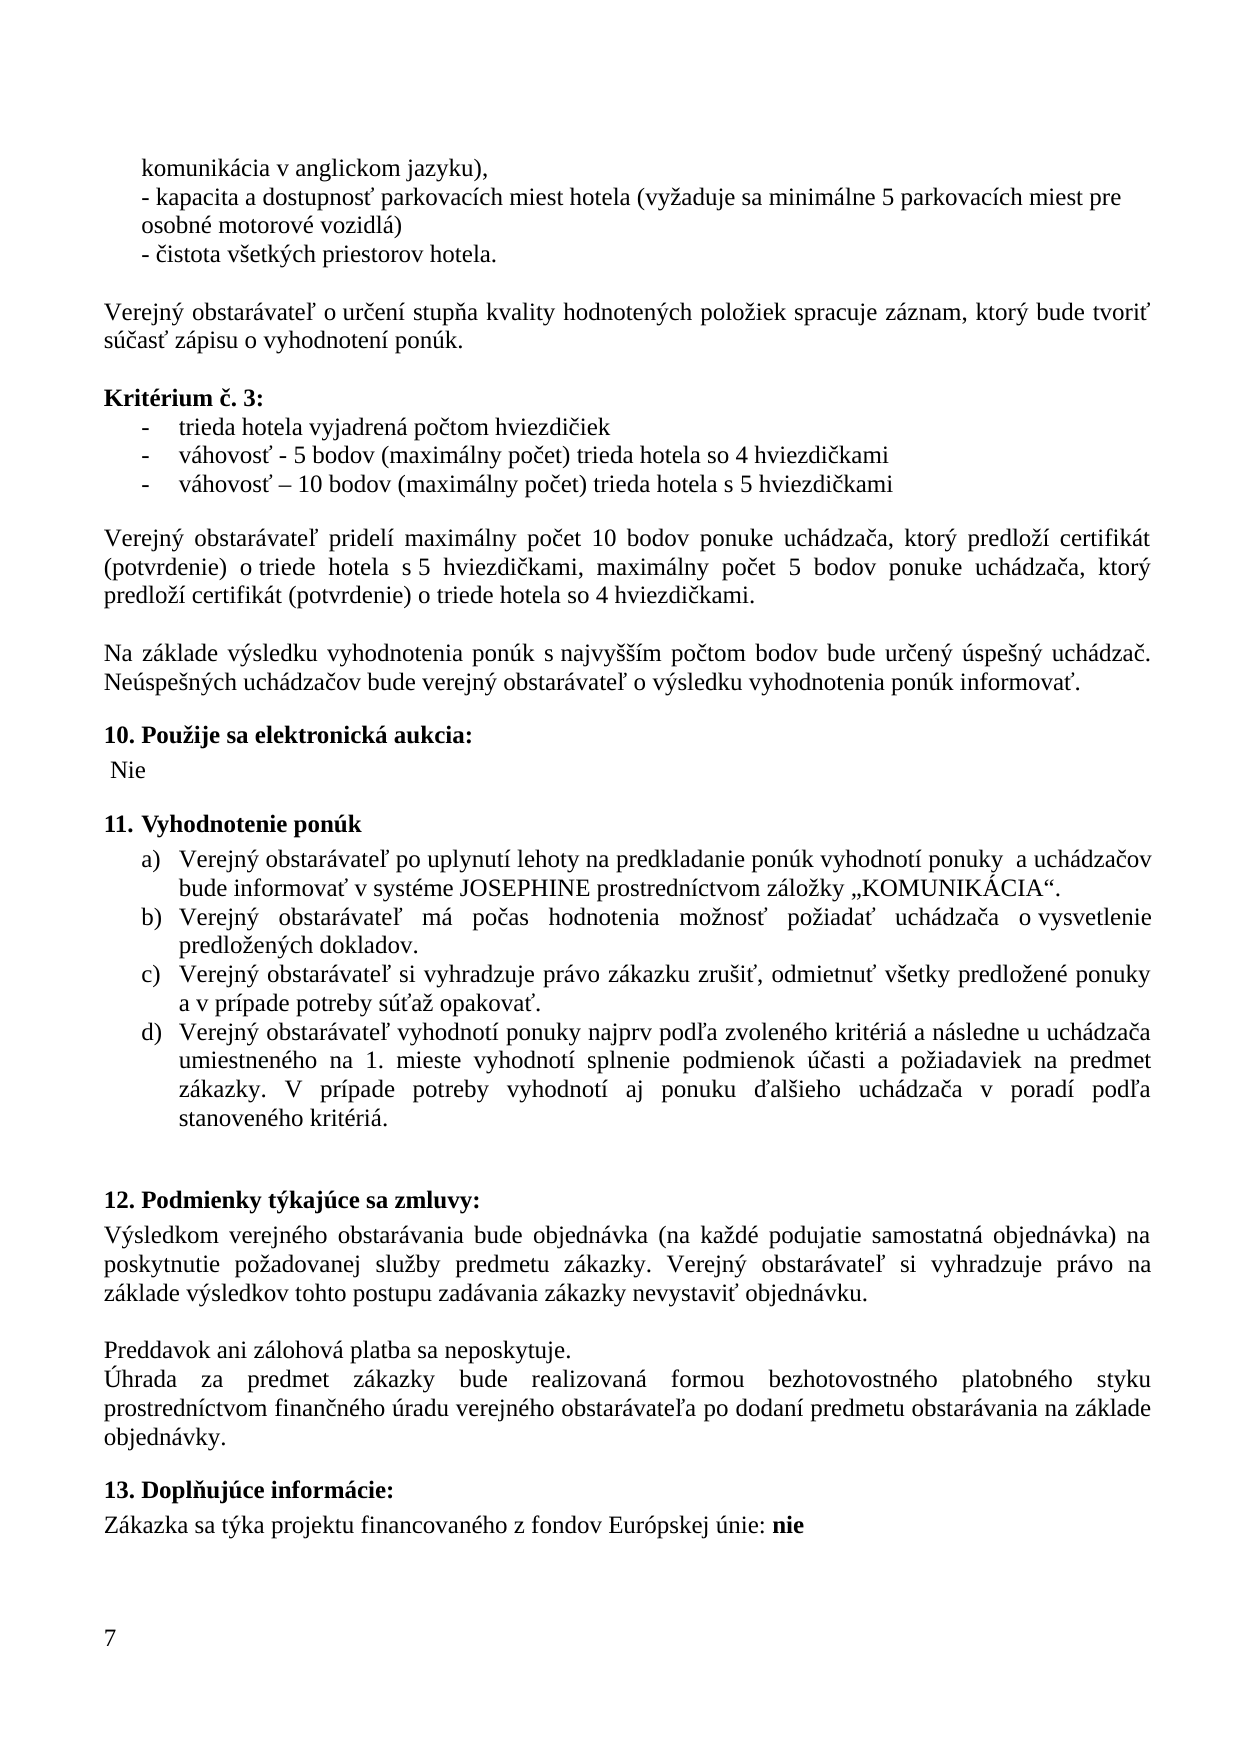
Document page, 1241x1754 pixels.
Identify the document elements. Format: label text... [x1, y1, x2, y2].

text Kritérium č. 3: [103, 383, 1152, 412]
list váhovosť - 5 bodov (maximálny počet) trieda hotela so 4 hviezdičkami [141, 441, 1152, 469]
list Verejný obstarávateľ vyhodnotí ponuky najprv podľa zvoleného kritériá a následne u uchádzača umiestneného na 1. mieste vyhodnotí splnenie podmienok účasti a požiadaviek na predmet zákazky. V prípade potreby vyhodnotí aj ponuku ďalšieho uchádzača v poradí podľa stanoveného kritériá. [141, 1017, 1152, 1132]
text Verejný obstarávateľ pridelí maximálny počet 10 bodov ponuke uchádzača, ktorý predloží certifikát (potvrdenie) o triede hotela s 5 hviezdičkami, maximálny počet 5 bodov ponuke uchádzača, ktorý predloží certifikát (potvrdenie) o triede hotela so 4 hviezdičkami. [103, 523, 1152, 609]
list Verejný obstarávateľ si vyhradzuje právo zákazku zrušiť, odmietnuť všetky predložené ponuky a v prípade potreby súťaž opakovať. [141, 959, 1152, 1017]
subtitle Podmienky týkajúce sa zmluvy: [103, 1186, 1152, 1214]
subtitle Vyhodnotenie ponúk [103, 809, 1152, 838]
text Úhrada za predmet zákazky bude realizovaná formou bezhotovostného platobného styku prostredníctvom finančného úradu verejného obstarávateľa po dodaní predmetu obstarávania na základe objednávky. [103, 1364, 1152, 1451]
list trieda hotela vyjadrená počtom hviezdičiek [141, 412, 1152, 441]
text Výsledkom verejného obstarávania bude objednávka (na každé podujatie samostatná objednávka) na poskytnutie požadovanej služby predmetu zákazky. Verejný obstarávateľ si vyhradzuje právo na základe výsledkov tohto postupu zadávania zákazky nevystaviť objednávku. [103, 1221, 1152, 1307]
text Preddavok ani zálohová platba sa neposkytuje. [103, 1336, 1152, 1364]
text - čistota všetkých priestorov hotela. [103, 239, 1152, 268]
list Verejný obstarávateľ po uplynutí lehoty na predkladanie ponúk vyhodnotí ponuky a uchádzačov bude informovať v systéme JOSEPHINE prostredníctvom záložky „KOMUNIKÁCIA“. [141, 844, 1152, 902]
text - kapacita a dostupnosť parkovacích miest hotela (vyžaduje sa minimálne 5 parkovacích miest pre [103, 182, 1152, 211]
subtitle Použije sa elektronická aukcia: [103, 721, 1152, 749]
text Nie [103, 756, 1152, 784]
list váhovosť – 10 bodov (maximálny počet) trieda hotela s 5 hviezdičkami [141, 469, 1152, 498]
subtitle Doplňujúce informácie: [103, 1476, 1152, 1504]
text Zákazka sa týka projektu financovaného z fondov Európskej únie: nie [103, 1511, 1152, 1539]
text Na základe výsledku vyhodnotenia ponúk s najvyšším počtom bodov bude určený úspešný uchádzač. Neúspešných uchádzačov bude verejný obstarávateľ o výsledku vyhodnotenia ponúk informovať. [103, 638, 1152, 696]
text osobné motorové vozidlá) [103, 211, 1152, 239]
list Verejný obstarávateľ má počas hodnotenia možnosť požiadať uchádzača o vysvetlenie predložených dokladov. [141, 902, 1152, 959]
text komunikácia v anglickom jazyku), [103, 153, 1152, 182]
text Verejný obstarávateľ o určení stupňa kvality hodnotených položiek spracuje záznam, ktorý bude tvoriť súčasť zápisu o vyhodnotení ponúk. [103, 297, 1152, 354]
